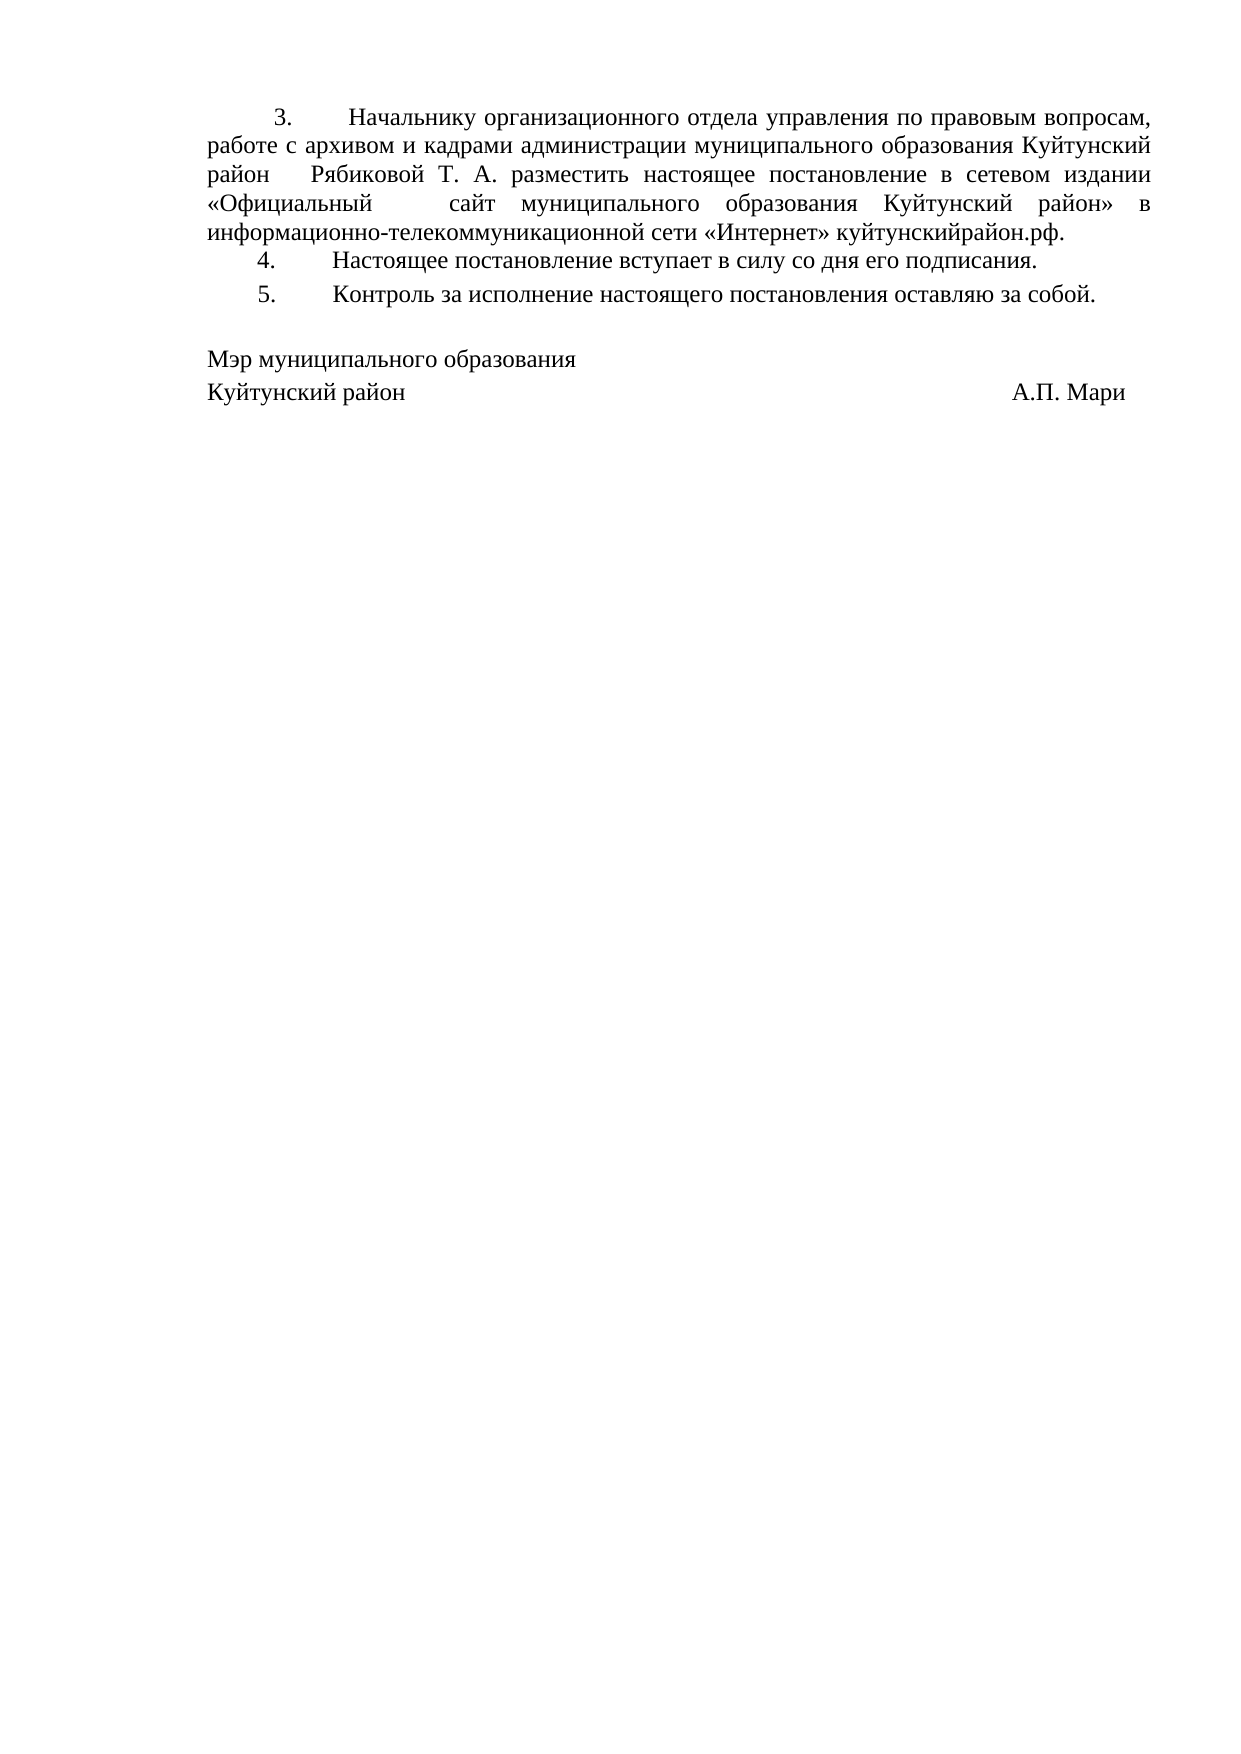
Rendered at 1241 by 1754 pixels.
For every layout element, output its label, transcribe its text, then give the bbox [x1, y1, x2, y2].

list 3. Начальнику организационного отдела управления по правовым вопросам, работе с архивом и кадрами администрации муниципального образования Куйтунский район Рябиковой Т. А. разместить настоящее постановление в сетевом издании «Официальный сайт муниципального образования Куйтунский район» в информационно-телекоммуникационной сети «Интернет» куйтунскийрайон.рф. [207, 102, 1152, 246]
text 4. Настоящее постановление вступает в силу со дня его подписания. [207, 246, 1152, 274]
list 5. Контроль за исполнение настоящего постановления оставляю за собой. [251, 279, 1152, 307]
text Куйтунский район А.П. Мари [207, 377, 1152, 406]
text Мэр муниципального образования [207, 344, 1152, 373]
